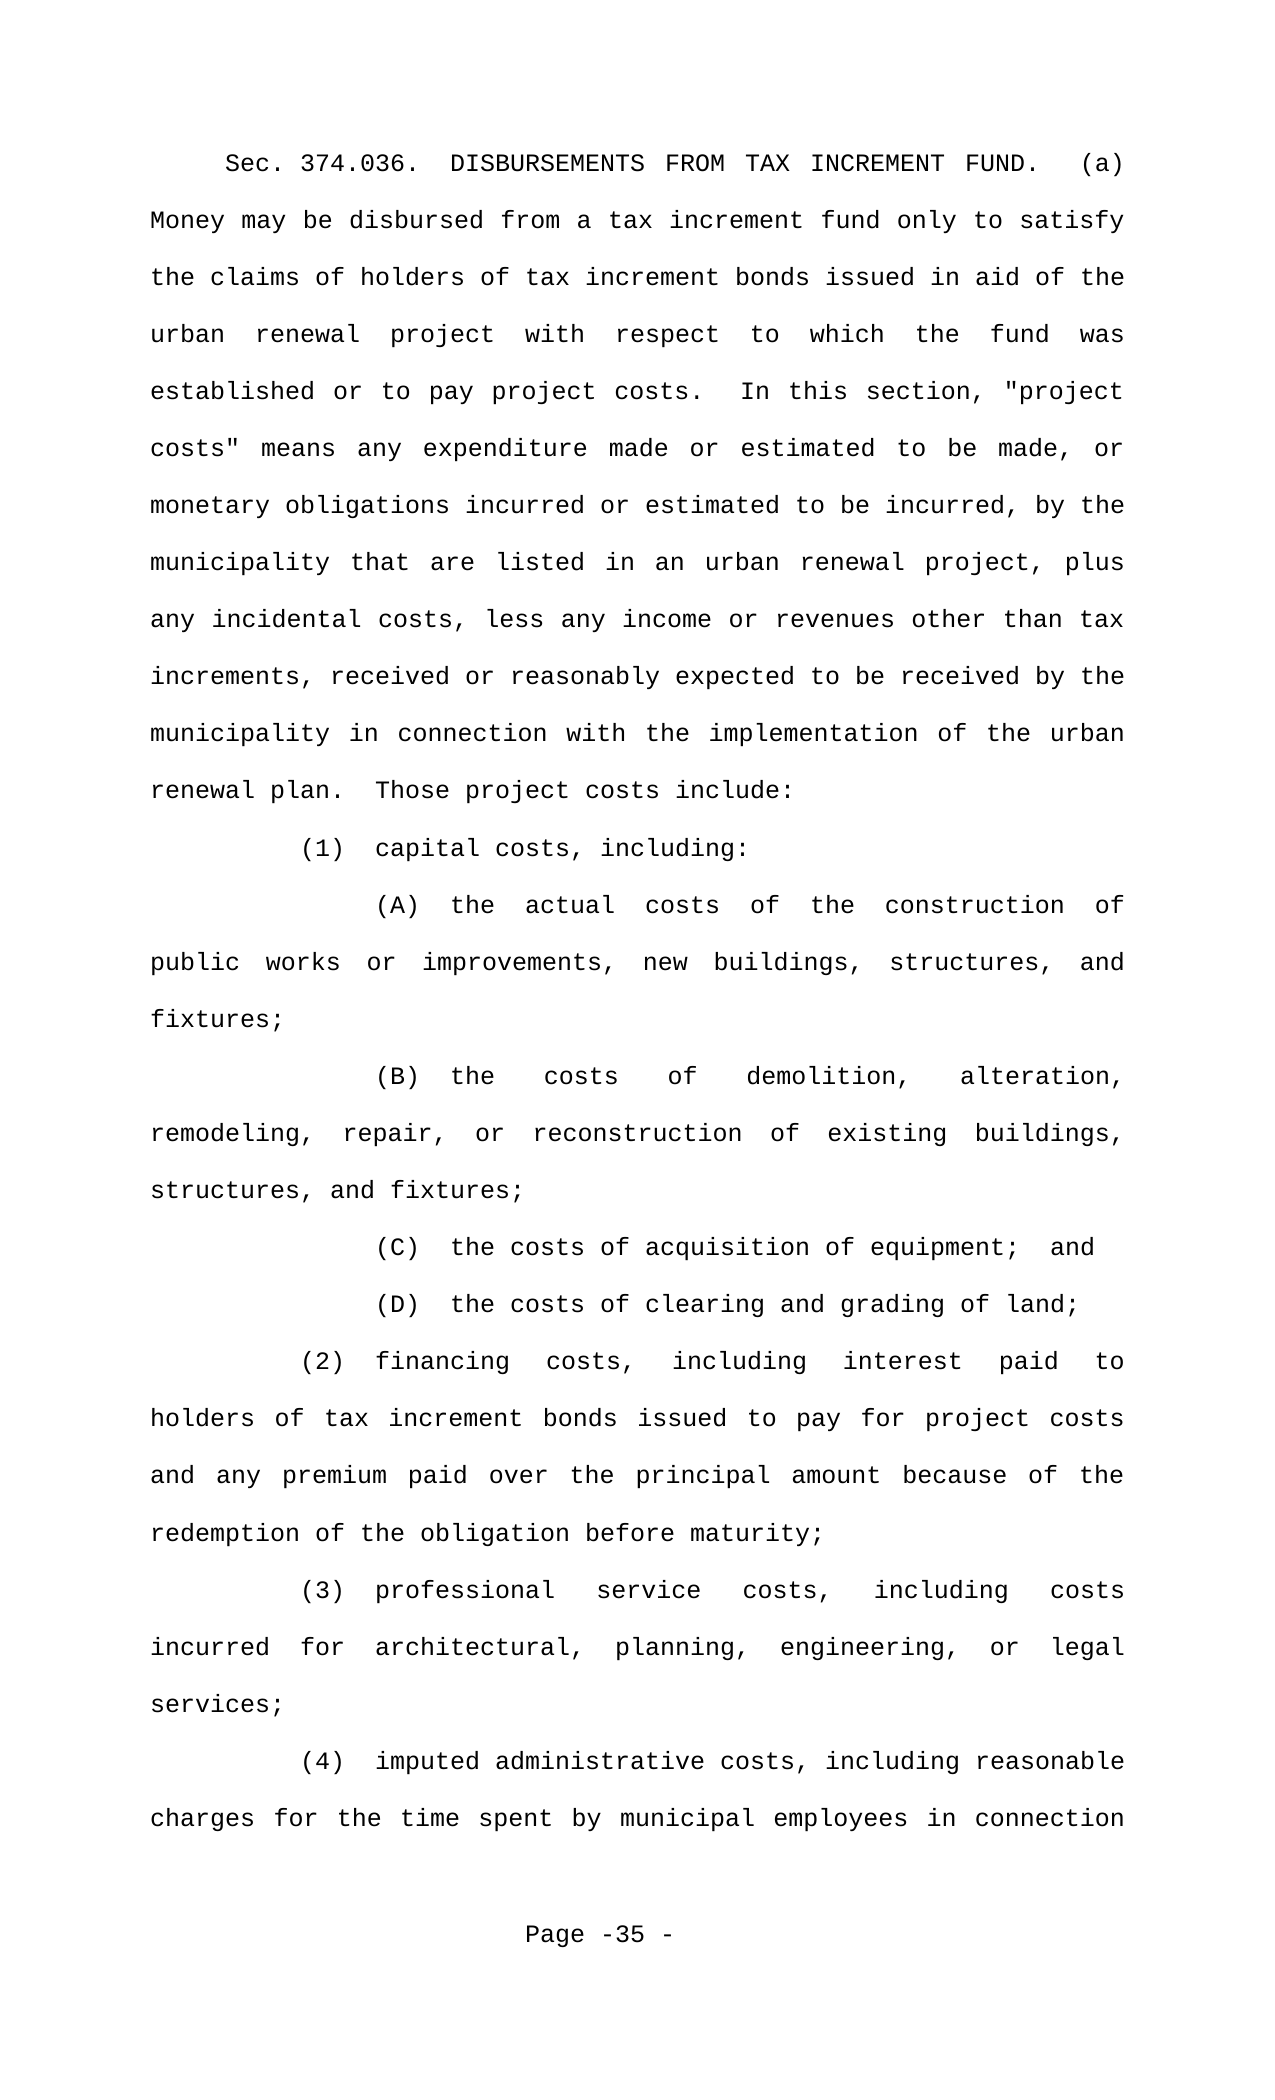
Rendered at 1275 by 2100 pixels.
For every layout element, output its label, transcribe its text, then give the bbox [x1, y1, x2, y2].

text (2) financing costs, including interest paid to holders of tax increment bonds issued to pay for project costs and any premium paid over the principal amount because of the redemption of the obligation before maturity; [150, 1349, 1125, 1548]
text Sec. 374.036. DISBURSEMENTS FROM TAX INCREMENT FUND. (a) Money may be disbursed from a tax increment fund only to satisfy the claims of holders of tax increment bonds issued in aid of the urban renewal project with respect to which the fund was established or to pay project costs. In this section, "project costs" means any expenditure made or estimated to be made, or monetary obligations incurred or estimated to be incurred, by the municipality that are listed in an urban renewal project, plus any incidental costs, less any income or revenues other than tax increments, received or reasonably expected to be received by the municipality in connection with the implementation of the urban renewal plan. Those project costs include: [150, 150, 1125, 806]
text (C) the costs of acquisition of equipment; and [150, 1234, 1125, 1263]
text (A) the actual costs of the construction of public works or improvements, new buildings, structures, and fixtures; [150, 892, 1125, 1035]
text (3) professional service costs, including costs incurred for architectural, planning, engineering, or legal services; [150, 1577, 1125, 1720]
text (D) the costs of clearing and grading of land; [150, 1292, 1125, 1320]
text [150, 1748, 1125, 1834]
text (1) capital costs, including: [150, 835, 1125, 863]
text (B) the costs of demolition, alteration, remodeling, repair, or reconstruction of existing buildings, structures, and fixtures; [150, 1063, 1125, 1206]
